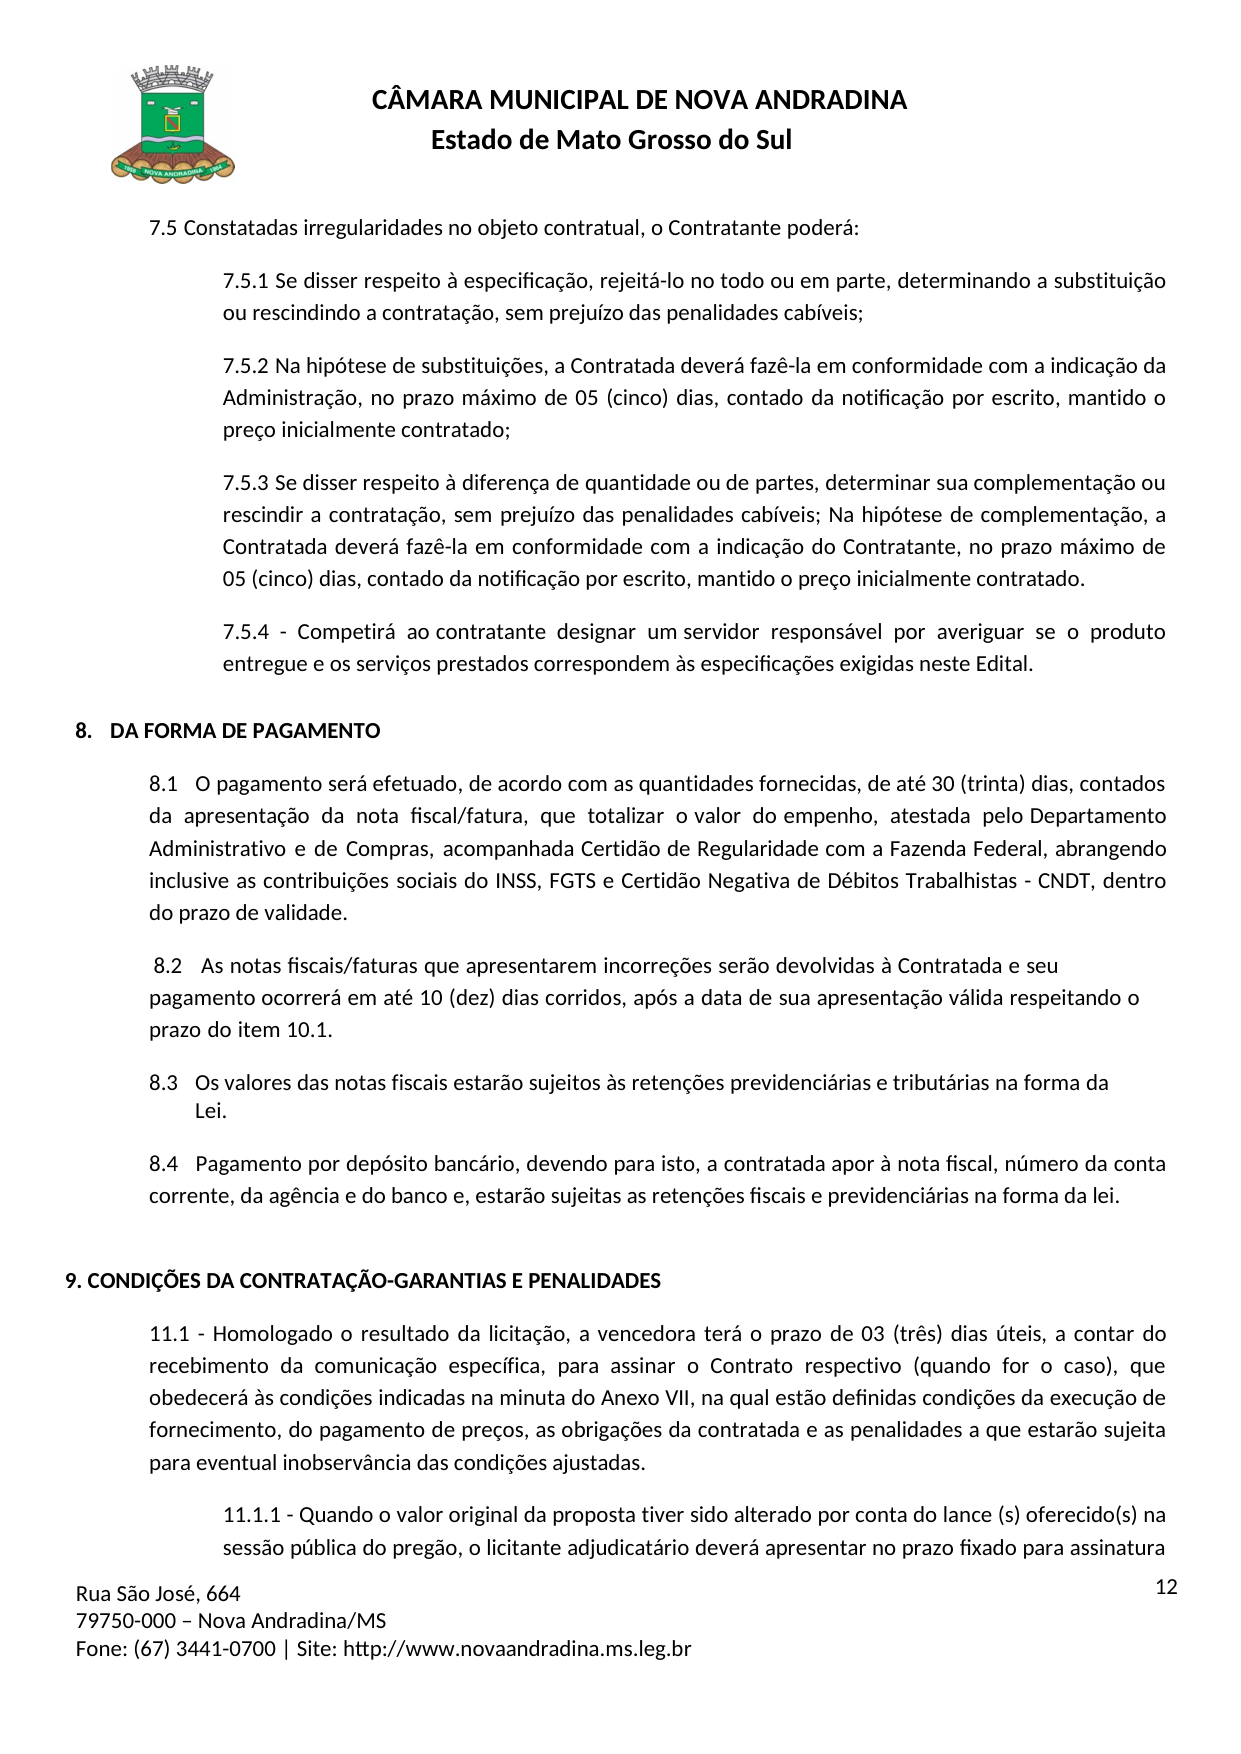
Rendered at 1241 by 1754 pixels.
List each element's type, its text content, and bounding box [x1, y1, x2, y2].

list O pagamento será efetuado, de acordo com as quantidades fornecidas, de até 30 (trinta) dias, contados da apresentação da nota fiscal/fatura, que totalizar o valor do empenho, atestada pelo Departamento Administrativo e de Compras, acompanhada Certidão de Regularidade com a Fazenda Federal, abrangendo inclusive as contribuições sociais do INSS, FGTS e Certidão Negativa de Débitos Trabalhistas - CNDT, dentro do prazo de validade. [149, 769, 1166, 926]
subtitle 9. CONDIÇÕES DA CONTRATAÇÃO-GARANTIAS E PENALIDADES [64, 1266, 1178, 1294]
list Pagamento por depósito bancário, devendo para isto, a contratada apor à nota fiscal, número da conta corrente, da agência e do banco e, estarão sujeitas as retenções fiscais e previdenciárias na forma da lei. [149, 1149, 1166, 1209]
list - Homologado o resultado da licitação, a vencedora terá o prazo de 03 (três) dias úteis, a contar do recebimento da comunicação específica, para assinar o Contrato respectivo (quando for o caso), que obedecerá às condições indicadas na minuta do Anexo VII, na qual estão definidas condições da execução de fornecimento, do pagamento de preços, as obrigações da contratada e as penalidades a que estarão sujeita para eventual inobservância das condições ajustadas. [149, 1319, 1166, 1476]
list - Competirá ao contratante designar um servidor responsável por averiguar se o produto entregue e os serviços prestados correspondem às especificações exigidas neste Edital. [223, 617, 1166, 677]
picture [111, 65, 235, 184]
subtitle DA FORMA DE PAGAMENTO [75, 717, 1178, 744]
list Os valores das notas fiscais estarão sujeitos às retenções previdenciárias e tributárias na forma da Lei. [149, 1068, 1143, 1124]
list Constatadas irregularidades no objeto contratual, o Contratante poderá: [149, 213, 860, 242]
list Se disser respeito à diferença de quantidade ou de partes, determinar sua complementação ou rescindir a contratação, sem prejuízo das penalidades cabíveis; Na hipótese de complementação, a Contratada deverá fazê-la em conformidade com a indicação do Contratante, no prazo máximo de 05 (cinco) dias, contado da notificação por escrito, mantido o preço inicialmente contratado. [223, 468, 1166, 593]
list Se disser respeito à especificação, rejeitá-lo no todo ou em parte, determinando a substituição ou rescindindo a contratação, sem prejuízo das penalidades cabíveis; [223, 266, 1166, 327]
list Na hipótese de substituições, a Contratada deverá fazê-la em conformidade com a indicação da Administração, no prazo máximo de 05 (cinco) dias, contado da notificação por escrito, mantido o preço inicialmente contratado; [223, 351, 1166, 443]
list As notas fiscais/faturas que apresentarem incorreções serão devolvidas à Contratada e seu pagamento ocorrerá em até 10 (dez) dias corridos, após a data de sua apresentação válida respeitando o prazo do item 10.1. [149, 951, 1166, 1043]
